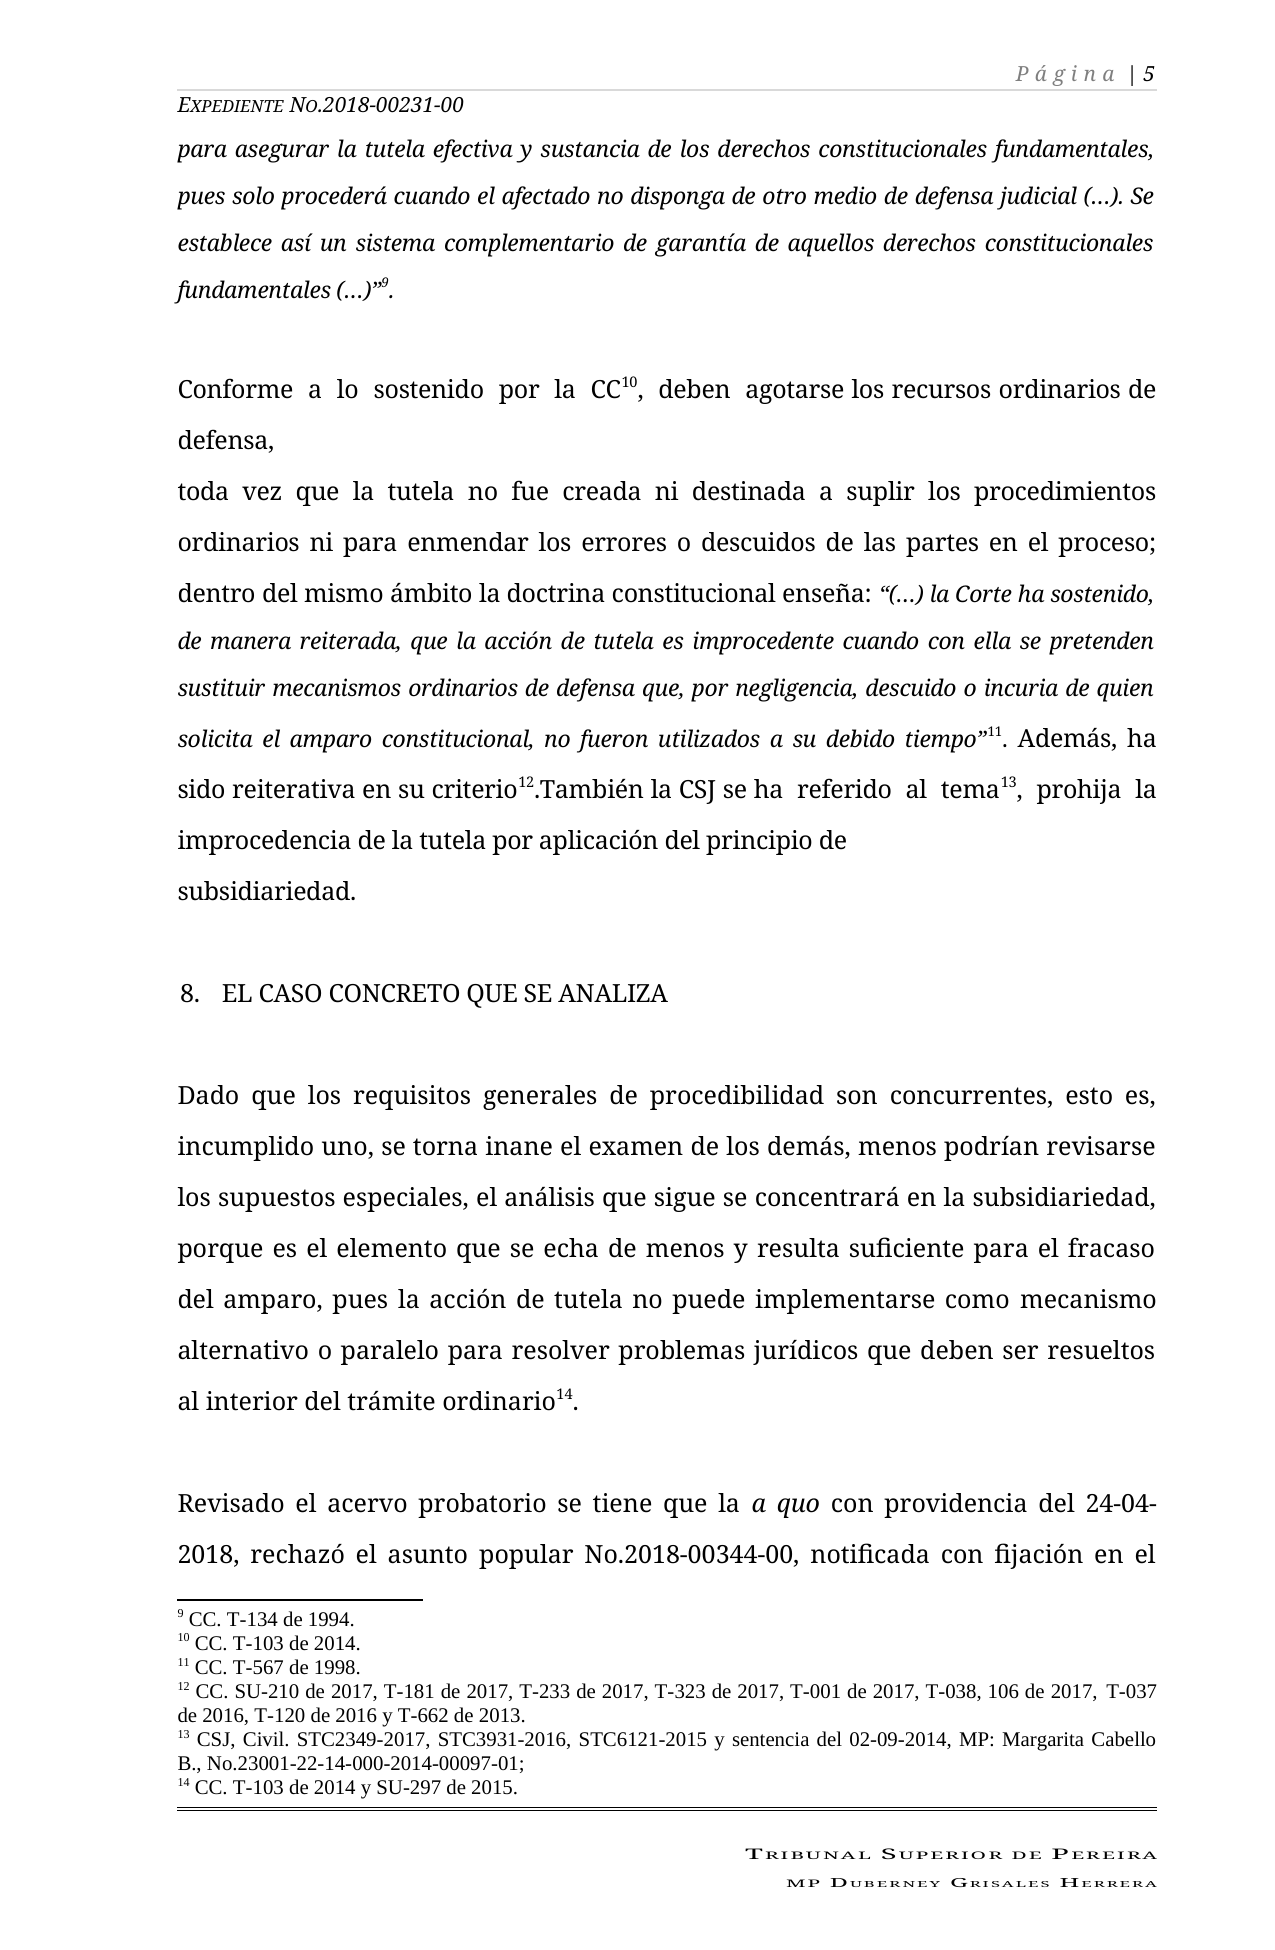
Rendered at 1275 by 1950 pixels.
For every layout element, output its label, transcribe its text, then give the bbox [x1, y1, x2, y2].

text toda vez que la tutela no fue creada ni destinada a suplir los procedimientos ordinarios ni para enmendar los errores o descuidos de las partes en el proceso; dentro del mismo ámbito la doctrina constitucional enseña: “(…) la Corte ha sostenido, de manera reiterada, que la acción de tutela es improcedente cuando con ella se pretenden sustituir mecanismos ordinarios de defensa que, por negligencia, descuido o incuria de quien solicita el amparo constitucional, no fueron utilizados a su debido tiempo”. Además, ha sido reiterativa en su criterio.También la CSJ se ha referido al tema, prohija la improcedencia de la tutela por aplicación del principio de [177, 473, 1157, 857]
text Dado que los requisitos generales de procedibilidad son concurrentes, esto es, incumplido uno, se torna inane el examen de los demás, menos podrían revisarse los supuestos especiales, el análisis que sigue se concentrará en la subsidiariedad, porque es el elemento que se echa de menos y resulta suficiente para el fracaso del amparo, pues la acción de tutela no puede implementarse como mecanismo alternativo o paralelo para resolver problemas jurídicos que deben ser resueltos al interior del trámite ordinario. [177, 1367, 1157, 1418]
text Conforme a lo sostenido por la CC, deben agotarse los recursos ordinarios de defensa, [177, 371, 1157, 457]
text subsidiariedad. [177, 873, 1157, 908]
text Dado que los requisitos generales de procedibilidad son concurrentes, esto es, incumplido uno, se torna inane el examen de los demás, menos podrían revisarse los supuestos especiales, el análisis que sigue se concentrará en la subsidiariedad, porque es el elemento que se echa de menos y resulta suficiente para el fracaso del amparo, pues la acción de tutela no puede implementarse como mecanismo alternativo o paralelo para resolver problemas jurídicos que deben ser resueltos al interior del trámite ordinario. [177, 1078, 1157, 1333]
list EL CASO CONCRETO QUE SE ANALIZA [180, 976, 1157, 1010]
